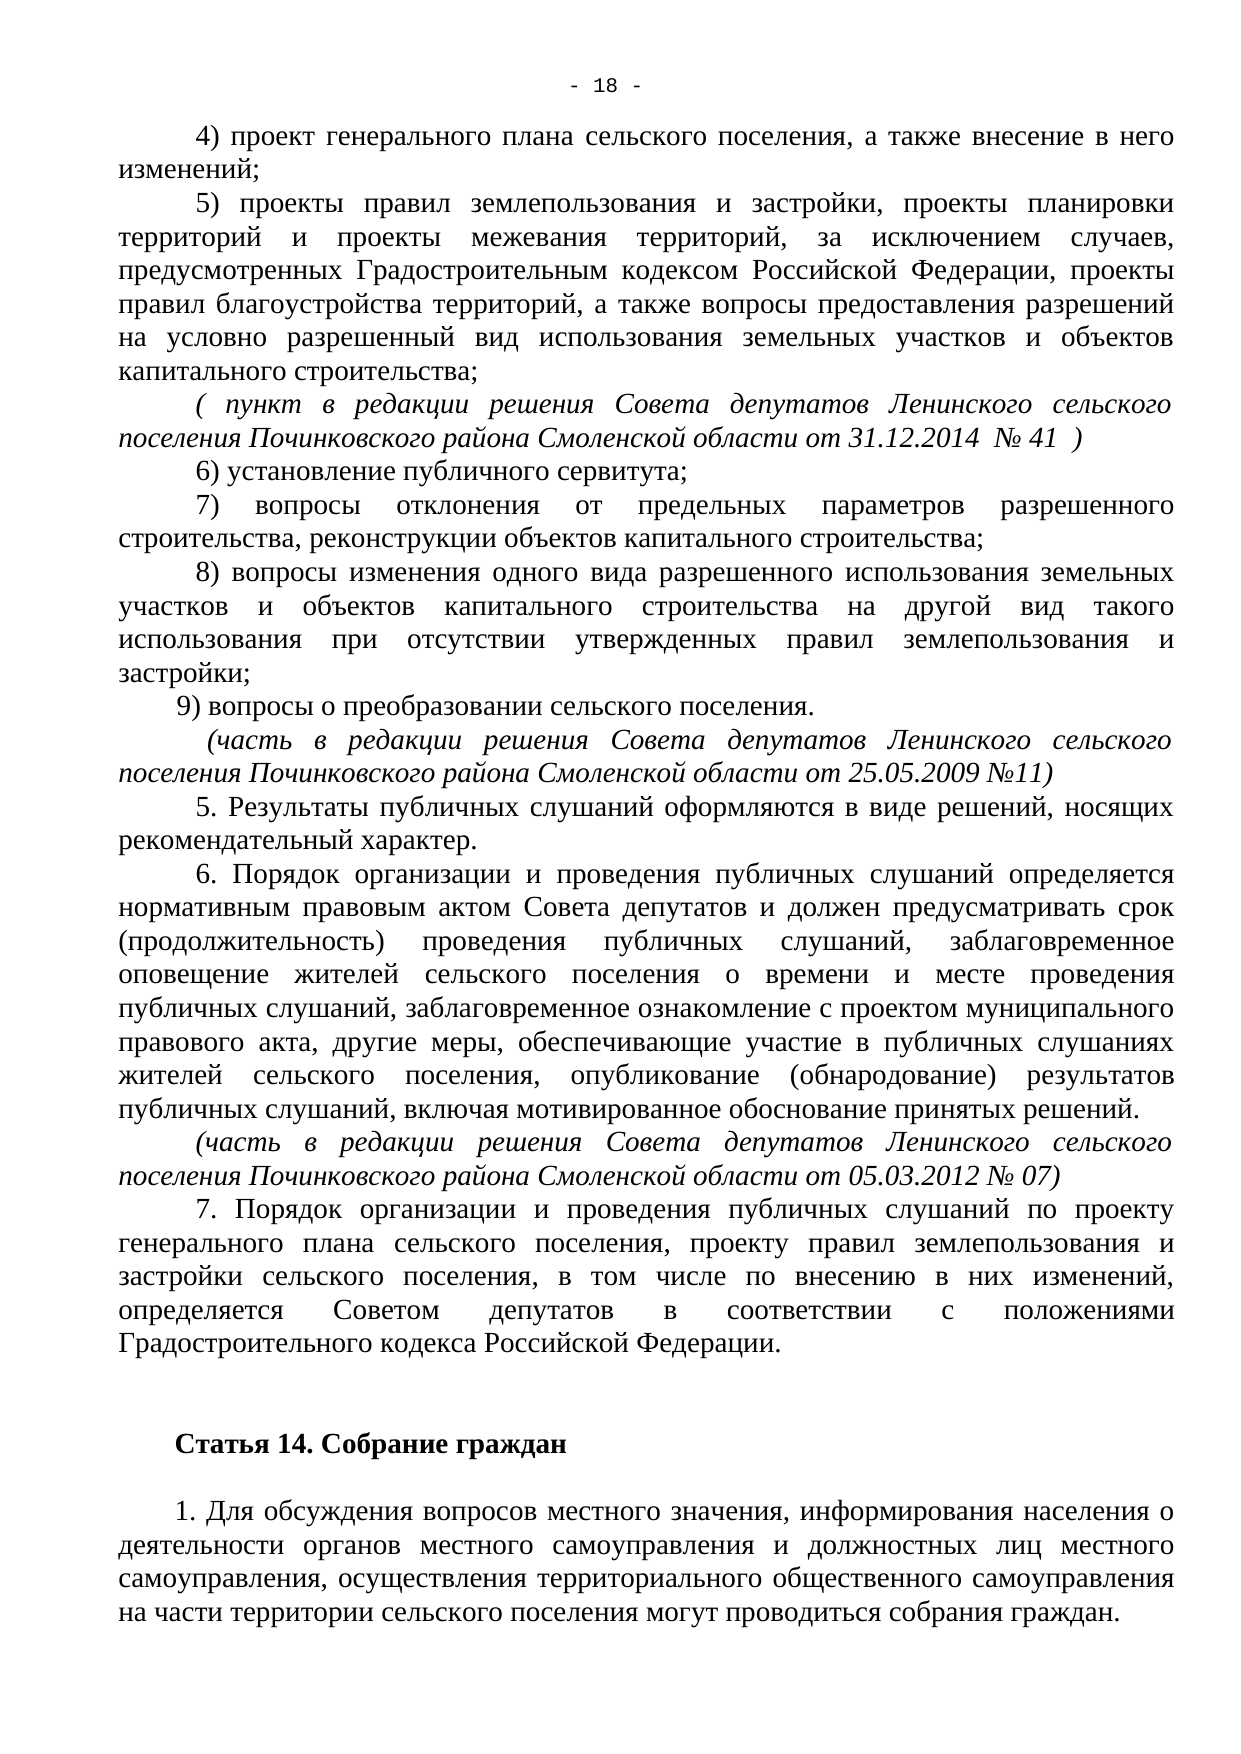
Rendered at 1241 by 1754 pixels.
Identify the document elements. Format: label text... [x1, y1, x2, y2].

text 8) вопросы изменения одного вида разрешенного использования земельных участков и объектов капитального строительства на другой вид такого использования при отсутствии утвержденных правил землепользования и застройки; [118, 554, 1175, 688]
text 5) проекты правил землепользования и застройки, проекты планировки территорий и проекты межевания территорий, за исключением случаев, предусмотренных Градостроительным кодексом Российской Федерации, проекты правил благоустройства территорий, а также вопросы предоставления разрешений на условно разрешенный вид использования земельных участков и объектов капитального строительства; [118, 185, 1175, 386]
text 1. Для обсуждения вопросов местного значения, информирования населения о деятельности органов местного самоуправления и должностных лиц местного самоуправления, осуществления территориального общественного самоуправления на части территории сельского поселения могут проводиться собрания граждан. [118, 1493, 1175, 1627]
text 7. Порядок организации и проведения публичных слушаний по проекту генерального плана сельского поселения, проекту правил землепользования и застройки сельского поселения, в том числе по внесению в них изменений, определяется Советом депутатов в соответствии с положениями Градостроительного кодекса Российской Федерации. [118, 1191, 1175, 1359]
text 5. Результаты публичных слушаний оформляются в виде решений, носящих рекомендательный характер. [118, 789, 1175, 856]
text ( пункт в редакции решения Совета депутатов Ленинского сельского поселения Починковского района Смоленской области от 31.12.2014 № 41 ) [118, 386, 1175, 453]
text 6) установление публичного сервитута; [118, 453, 1175, 487]
text 4) проект генерального плана сельского поселения, а также внесение в него изменений; [118, 118, 1175, 185]
text Статья 14. Собрание граждан [118, 1426, 1175, 1460]
text 9) вопросы о преобразовании сельского поселения. [118, 688, 1175, 722]
text (часть в редакции решения Совета депутатов Ленинского сельского поселения Починковского района Смоленской области от 25.05.2009 №11) [118, 722, 1175, 789]
text (часть в редакции решения Совета депутатов Ленинского сельского поселения Починковского района Смоленской области от 05.03.2012 № 07) [118, 1124, 1175, 1191]
text 6. Порядок организации и проведения публичных слушаний определяется нормативным правовым актом Совета депутатов и должен предусматривать срок (продолжительность) проведения публичных слушаний, заблаговременное оповещение жителей сельского поселения о времени и месте проведения публичных слушаний, заблаговременное ознакомление с проектом муниципального правового акта, другие меры, обеспечивающие участие в публичных слушаниях жителей сельского поселения, опубликование (обнародование) результатов публичных слушаний, включая мотивированное обоснование принятых решений. [118, 856, 1175, 1124]
text 7) вопросы отклонения от предельных параметров разрешенного строительства, реконструкции объектов капитального строительства; [118, 487, 1175, 554]
